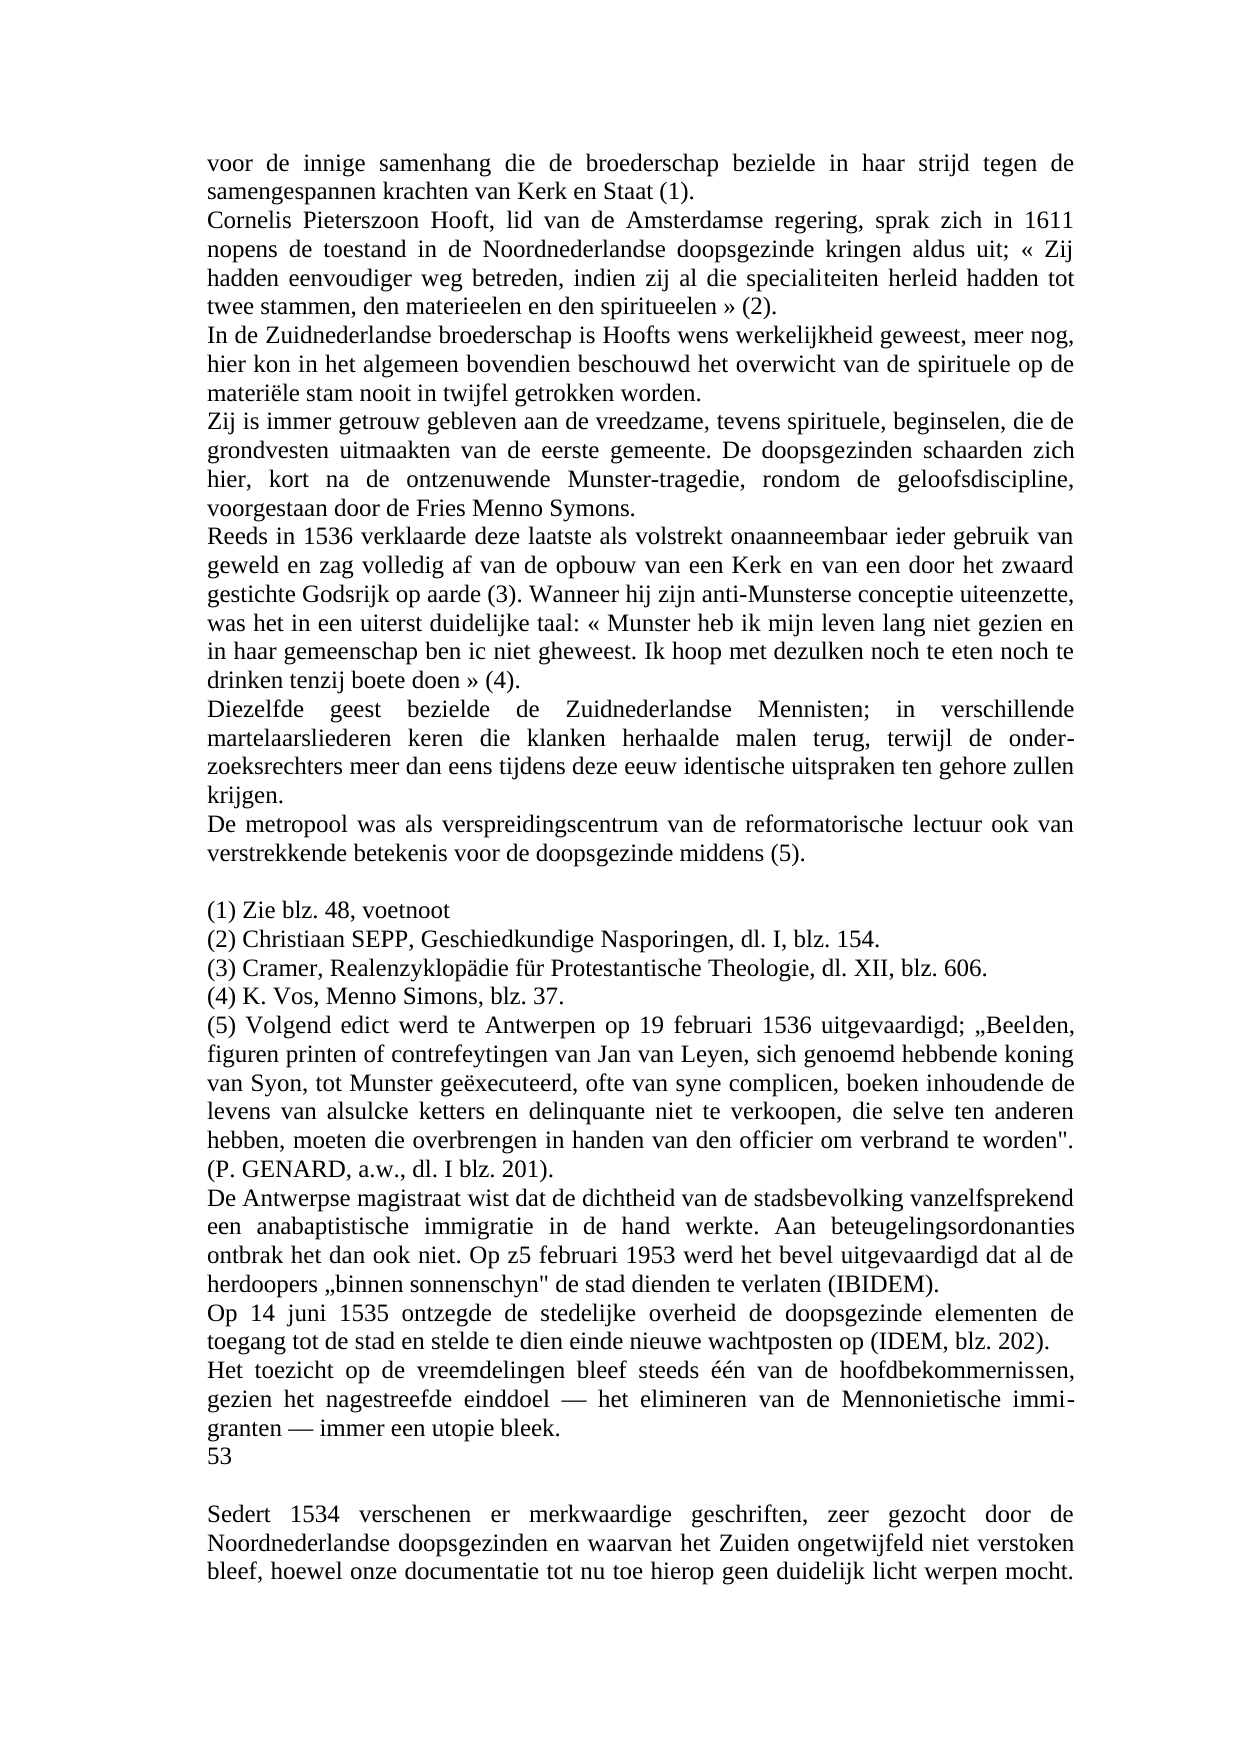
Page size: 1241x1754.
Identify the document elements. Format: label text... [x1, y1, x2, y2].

text Cornelis Pieterszoon Hooft, lid van de Amsterdamse regering, sprak zich in 1611 nopens de toestand in de Noordnederlandse doopsgezinde kringen aldus uit; « Zij hadden eenvoudiger weg betreden, indien zij al die specialiteiten herleid hadden tot twee stammen, den materieelen en den spiritueelen » (2). [207, 205, 1075, 320]
text Op 14 juni 1535 ontzegde de stedelijke overheid de doopsgezinde elementen de toegang tot de stad en stelde te dien einde nieuwe wachtposten op (IDEM, blz. 202). [207, 1298, 1075, 1355]
text Diezelfde geest bezielde de Zuidnederlandse Mennisten; in verschillende martelaarsliederen keren die klanken herhaalde malen terug, terwijl de onderzoeksrechters meer dan eens tijdens deze eeuw identische uitspraken ten gehore zullen krijgen. [207, 694, 1075, 809]
text Zij is immer getrouw gebleven aan de vreedzame, tevens spirituele, beginselen, die de grondvesten uitmaakten van de eerste gemeente. De doopsgezinden schaarden zich hier, kort na de ontzenuwende Munster-tragedie, rondom de geloofsdiscipline, voorgestaan door de Fries Menno Symons. [207, 406, 1075, 521]
text Reeds in 1536 verklaarde deze laatste als volstrekt onaanneembaar ieder gebruik van geweld en zag volledig af van de opbouw van een Kerk en van een door het zwaard gestichte Godsrijk op aarde (3). Wanneer hij zijn anti-Munsterse conceptie uiteenzette, was het in een uiterst duidelijke taal: « Munster heb ik mijn leven lang niet gezien en in haar gemeenschap ben ic niet gheweest. Ik hoop met dezulken noch te eten noch te drinken tenzij boete doen » (4). [207, 521, 1075, 694]
text (2) Christiaan SEPP, Geschiedkundige Nasporingen, dl. I, blz. 154. [207, 924, 1075, 953]
text (3) Cramer, Realenzyklopädie für Protestantische Theologie, dl. XII, blz. 606. [207, 953, 1075, 981]
text In de Zuidnederlandse broederschap is Hoofts wens werkelijkheid geweest, meer nog, hier kon in het algemeen bovendien beschouwd het overwicht van de spirituele op de materiële stam nooit in twijfel getrokken worden. [207, 320, 1075, 406]
text (1) Zie blz. 48, voetnoot [207, 895, 1075, 924]
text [207, 1499, 1075, 1585]
text De metropool was als verspreidingscentrum van de reformatorische lectuur ook van verstrekkende betekenis voor de doopsgezinde middens (5). [207, 809, 1075, 866]
text (4) K. Vos, Menno Simons, blz. 37. [207, 981, 1075, 1010]
text (5) Volgend edict werd te Antwerpen op 19 februari 1536 uitgevaardigd; „Beelden, figuren printen of contrefeytingen van Jan van Leyen, sich genoemd hebbende koning van Syon, tot Munster geëxecuteerd, ofte van syne complicen, boeken inhoudende de levens van alsulcke ketters en delinquante niet te verkoopen, die selve ten anderen hebben, moeten die overbrengen in handen van den officier om verbrand te worden". (P. GENARD, a.w., dl. I blz. 201). [207, 1010, 1075, 1183]
text voor de innige samenhang die de broederschap bezielde in haar strijd tegen de samengespannen krachten van Kerk en Staat (1). [207, 148, 1075, 205]
text 53 [207, 1441, 1075, 1470]
text Het toezicht op de vreemdelingen bleef steeds één van de hoofdbekommernissen, gezien het nagestreefde einddoel — het elimineren van de Mennonietische immigranten — immer een utopie bleek. [207, 1355, 1075, 1441]
text De Antwerpse magistraat wist dat de dichtheid van de stadsbevolking vanzelfsprekend een anabaptistische immigratie in de hand werkte. Aan beteugelingsordonanties ontbrak het dan ook niet. Op z5 februari 1953 werd het bevel uitgevaardigd dat al de herdoopers „binnen sonnenschyn" de stad dienden te verlaten (IBIDEM). [207, 1183, 1075, 1298]
